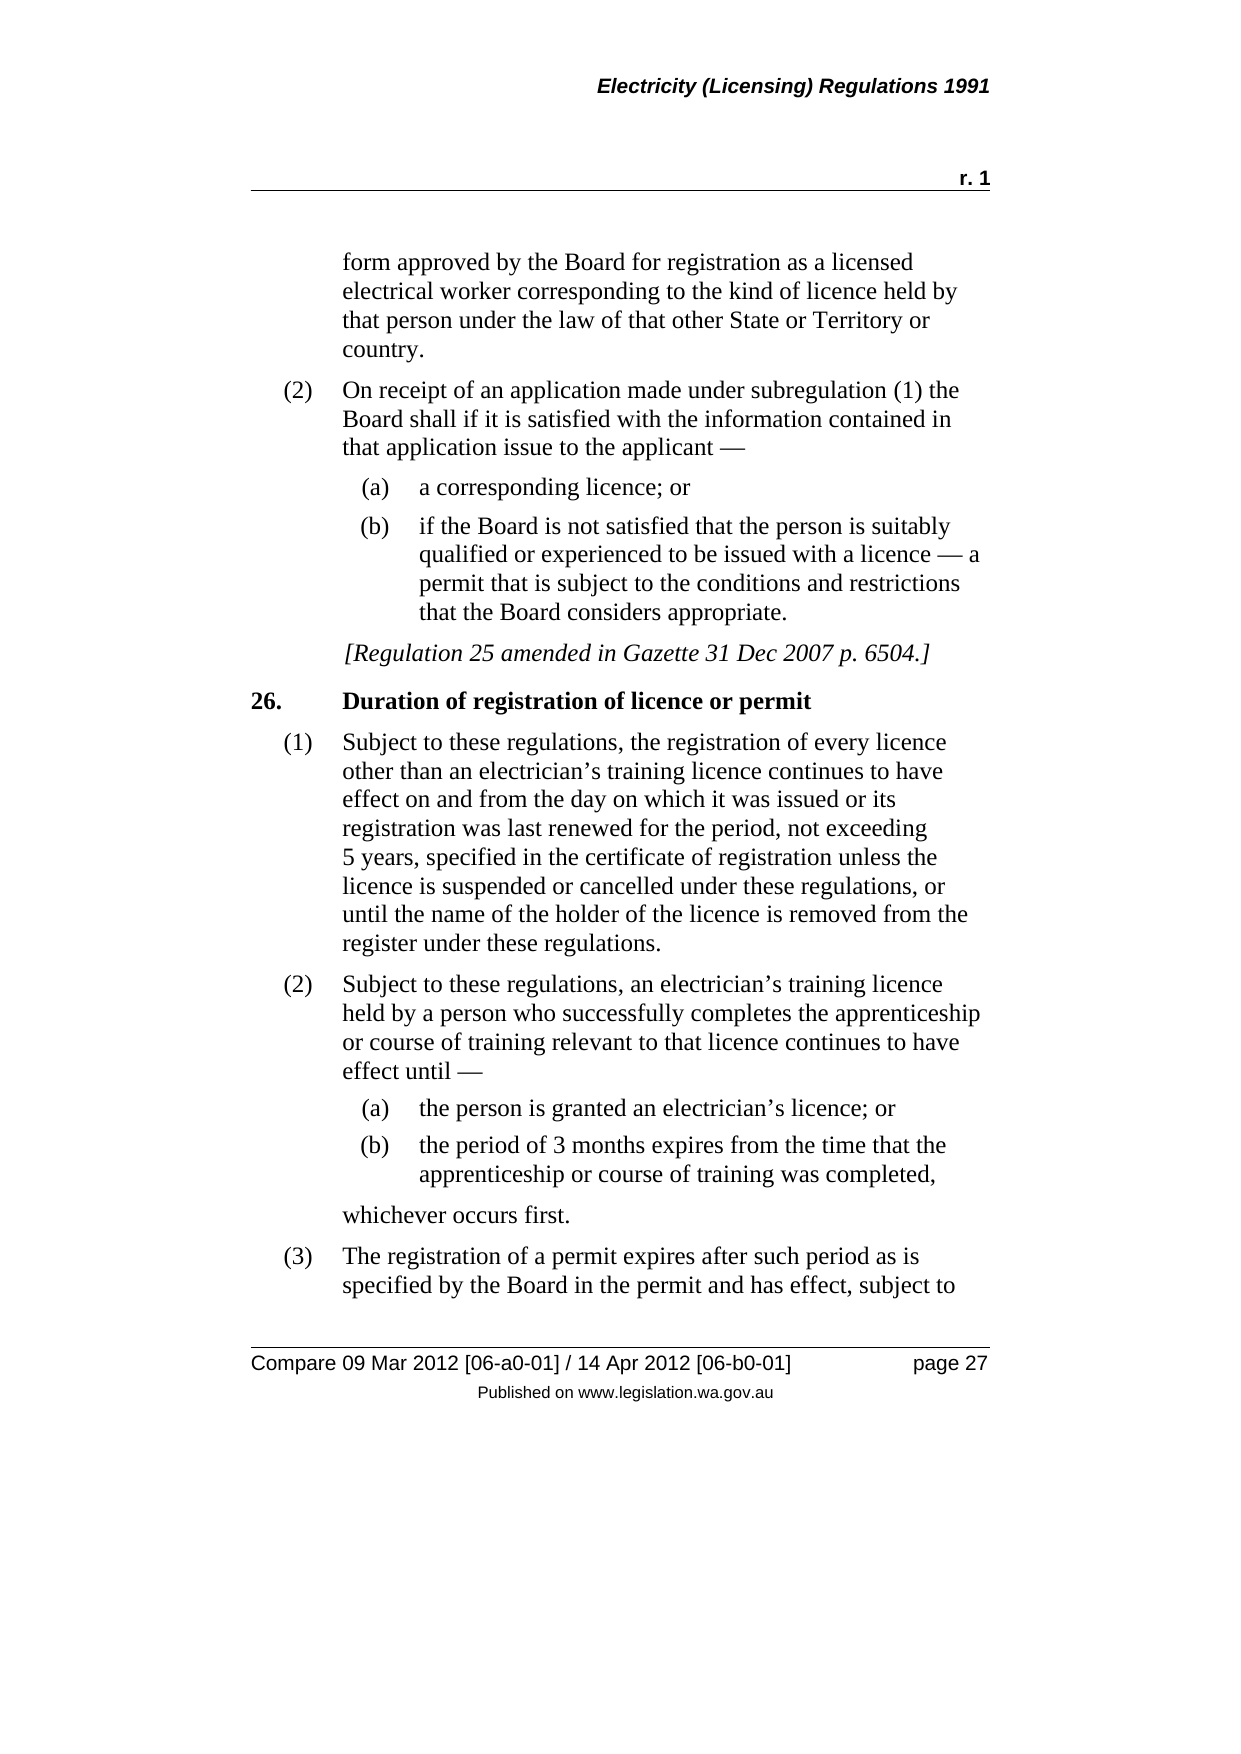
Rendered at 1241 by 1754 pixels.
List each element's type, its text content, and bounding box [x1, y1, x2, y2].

text [Regulation 25 amended in Gazette 31 Dec 2007 p. 6504.] [251, 638, 990, 667]
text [251, 1241, 990, 1299]
text (b) if the Board is not satisfied that the person is suitably qualified or experienced to be issued with a licence — a permit that is subject to the conditions and restrictions that the Board considers appropriate. [251, 511, 990, 626]
text (2) On receipt of an application made under subregulation (1) the Board shall if it is satisfied with the information contained in that application issue to the applicant — [251, 375, 990, 461]
text (2) Subject to these regulations, an electrician’s training licence held by a person who successfully completes the apprenticeship or course of training relevant to that licence continues to have effect until — [251, 969, 990, 1084]
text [251, 247, 990, 362]
text whichever occurs first. [251, 1200, 990, 1229]
subtitle 26. Duration of registration of licence or permit [251, 686, 990, 714]
text (b) the period of 3 months expires from the time that the apprenticeship or course of training was completed, [251, 1130, 990, 1187]
text (a) a corresponding licence; or [251, 472, 990, 500]
text (1) Subject to these regulations, the registration of every licence other than an electrician’s training licence continues to have effect on and from the day on which it was issued or its registration was last renewed for the period, not exceeding 5 years, specified in the certificate of registration unless the licence is suspended or cancelled under these regulations, or until the name of the holder of the licence is removed from the register under these regulations. [251, 727, 990, 957]
text (a) the person is granted an electrician’s licence; or [251, 1093, 990, 1122]
